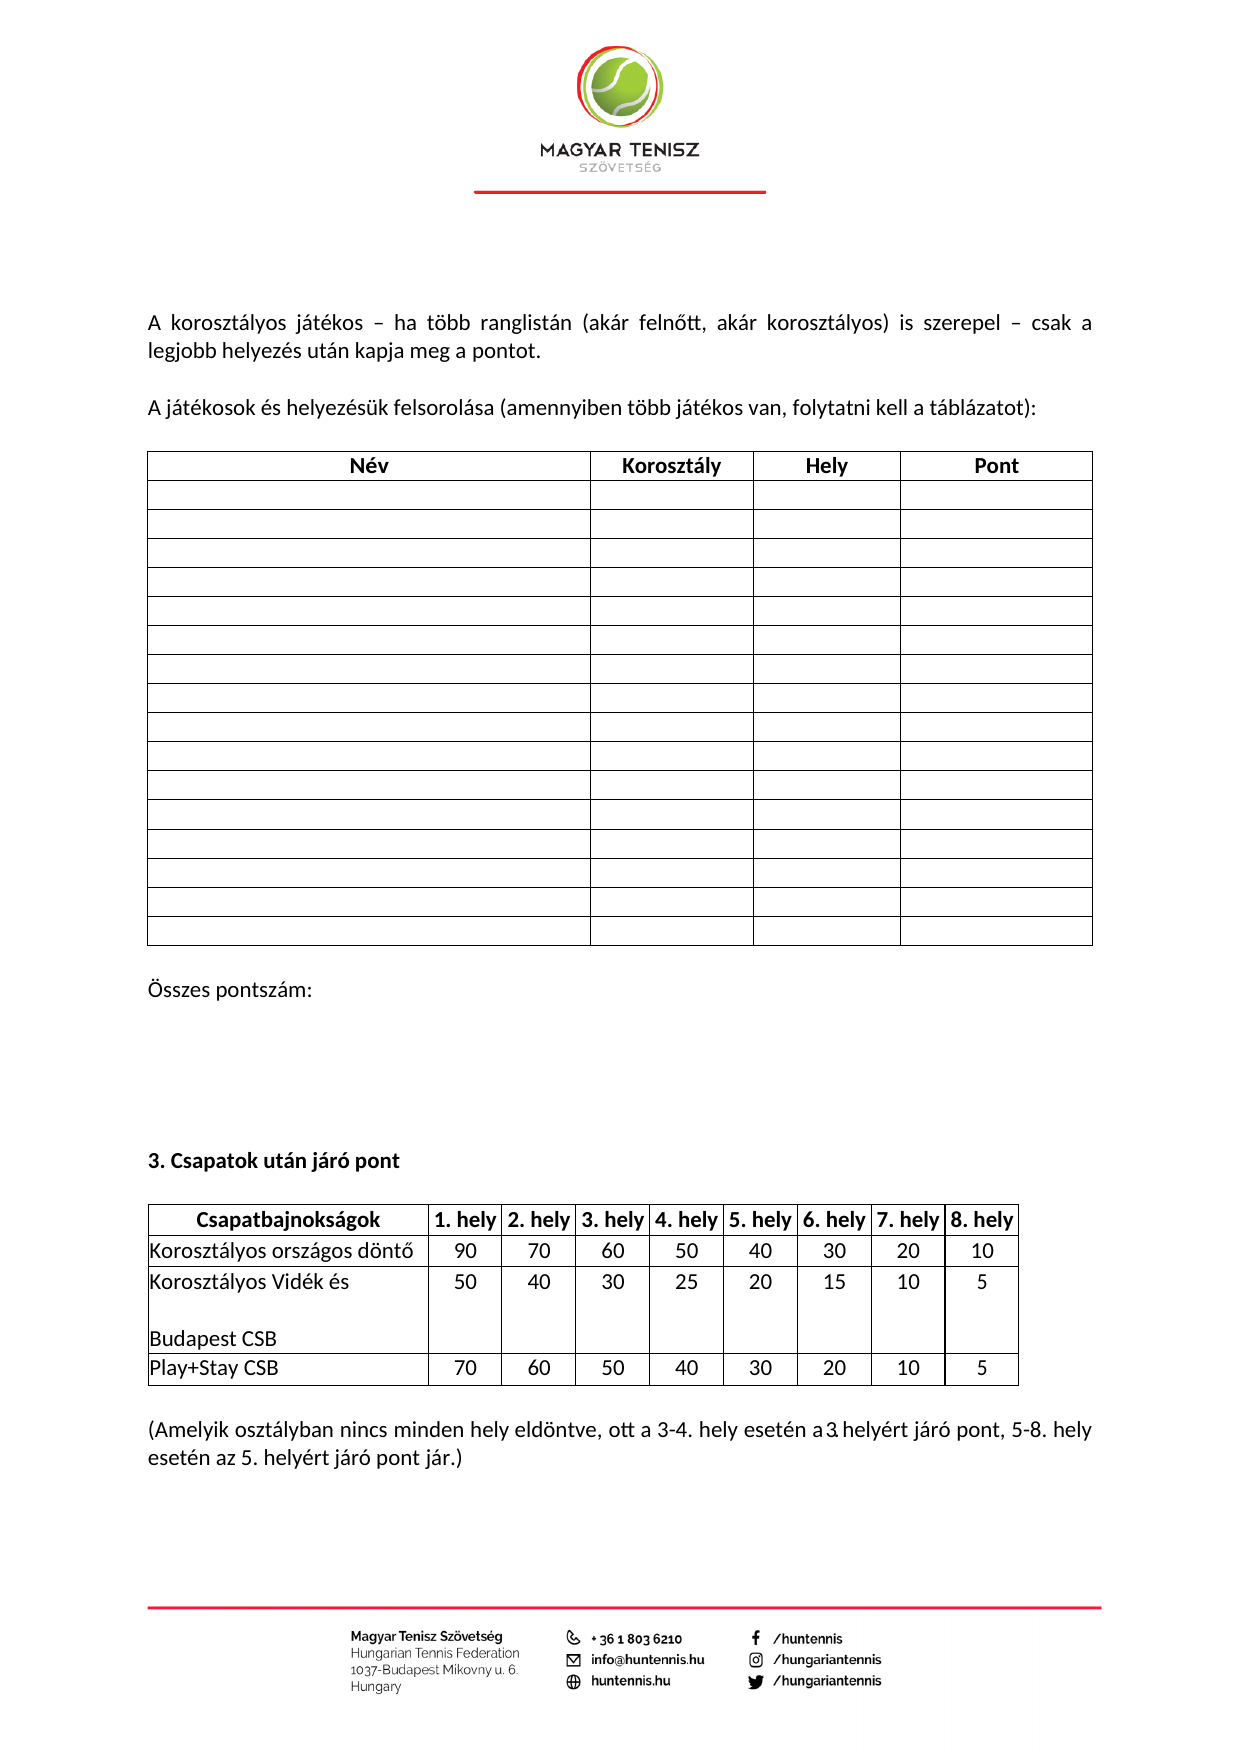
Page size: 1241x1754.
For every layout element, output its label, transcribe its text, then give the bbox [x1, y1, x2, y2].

table_cell [754, 626, 900, 654]
table_cell [148, 568, 590, 596]
table_header 3. hely [576, 1205, 649, 1235]
table_header 8. hely [946, 1205, 1018, 1235]
table_cell 5 [946, 1354, 1018, 1385]
table_cell [591, 713, 753, 741]
table_cell [148, 510, 590, 538]
table_cell [591, 830, 753, 857]
table_header Pont [901, 452, 1092, 480]
table_cell 50 [576, 1354, 649, 1385]
table_header 7. hely [872, 1205, 944, 1235]
table_cell Korosztályos Vidék és Budapest CSB [149, 1267, 428, 1352]
text A korosztályos játékos – ha több ranglistán (akár felnőtt, akár korosztályos) is szerepel – csak a legjobb helyezés után kapja meg a pontot. [148, 308, 1093, 364]
table_cell [901, 626, 1092, 654]
table_cell [754, 655, 900, 683]
table_cell [901, 888, 1092, 916]
table_cell [901, 771, 1092, 799]
table_cell [754, 800, 900, 828]
table_cell [591, 655, 753, 683]
table_cell [754, 917, 900, 945]
table_cell 5 [946, 1267, 1018, 1352]
table_cell [591, 626, 753, 654]
table_cell Korosztályos országos döntő [149, 1236, 428, 1266]
table_cell [754, 771, 900, 799]
table_cell 60 [576, 1236, 649, 1266]
table_cell [591, 771, 753, 799]
table_cell [591, 597, 753, 625]
table_cell [148, 800, 590, 828]
table_cell [148, 771, 590, 799]
table_cell [901, 510, 1092, 538]
table_cell 70 [502, 1236, 575, 1266]
table_cell [591, 917, 753, 945]
table_cell [148, 859, 590, 887]
table_cell [901, 859, 1092, 887]
table_cell [591, 481, 753, 509]
table_cell [591, 510, 753, 538]
table_cell [148, 655, 590, 683]
table_header 6. hely [798, 1205, 871, 1235]
table_cell [591, 742, 753, 770]
table_cell 10 [872, 1267, 944, 1352]
table_cell [148, 713, 590, 741]
table_cell [148, 626, 590, 654]
table_cell [754, 742, 900, 770]
table_cell [754, 597, 900, 625]
table_cell [591, 539, 753, 567]
table_cell Play+Stay CSB [149, 1354, 428, 1385]
table_cell [591, 684, 753, 712]
table_cell [901, 684, 1092, 712]
table_cell 20 [872, 1236, 944, 1266]
table_cell [148, 742, 590, 770]
table_cell 15 [798, 1267, 871, 1352]
table_cell 30 [576, 1267, 649, 1352]
table_cell 50 [429, 1267, 501, 1352]
table_cell [901, 568, 1092, 596]
table_header Korosztály [591, 452, 753, 480]
table_cell [901, 917, 1092, 945]
table_cell [754, 510, 900, 538]
table_cell 10 [872, 1354, 944, 1385]
table_cell 70 [429, 1354, 501, 1385]
table_cell [148, 481, 590, 509]
table_cell [754, 888, 900, 916]
table_cell [148, 830, 590, 857]
table_cell [901, 800, 1092, 828]
table_cell [591, 888, 753, 916]
table_cell [148, 917, 590, 945]
table_cell [901, 539, 1092, 567]
picture [147, 14, 1092, 217]
table_header 4. hely [650, 1205, 723, 1235]
table_cell [901, 655, 1092, 683]
table_header 2. hely [502, 1205, 575, 1235]
table_cell [591, 800, 753, 828]
table_cell [901, 597, 1092, 625]
table_cell [754, 481, 900, 509]
table_cell [901, 742, 1092, 770]
table_cell [591, 859, 753, 887]
table_header 1. hely [429, 1205, 501, 1235]
table_cell 20 [798, 1354, 871, 1385]
table_header Név [148, 452, 590, 480]
text (Amelyik osztályban nincs minden hely eldöntve, ott a 3-4. hely esetén a 3. helyért járó pont, 5-8. hely esetén az 5. helyért járó pont jár.) [148, 1415, 1093, 1471]
table_cell [148, 684, 590, 712]
table_cell 10 [946, 1236, 1018, 1266]
table_cell 20 [724, 1267, 797, 1352]
table_cell [591, 568, 753, 596]
subtitle 3. Csapatok után járó pont [148, 1146, 1093, 1174]
table_header Csapatbajnokságok [149, 1205, 428, 1235]
table_header 5. hely [724, 1205, 797, 1235]
table_cell 60 [502, 1354, 575, 1385]
table_cell 30 [724, 1354, 797, 1385]
table_cell [148, 597, 590, 625]
table_cell [901, 713, 1092, 741]
table_cell [754, 539, 900, 567]
table_cell 50 [650, 1236, 723, 1266]
table_cell [754, 568, 900, 596]
table_cell [901, 481, 1092, 509]
table_cell [148, 888, 590, 916]
table_cell [754, 713, 900, 741]
table_cell 90 [429, 1236, 501, 1266]
text Összes pontszám: [148, 975, 1093, 1003]
table_cell 25 [650, 1267, 723, 1352]
table_header Hely [754, 452, 900, 480]
table_cell [754, 830, 900, 857]
table_cell [754, 859, 900, 887]
table_cell 40 [502, 1267, 575, 1352]
table_cell [148, 539, 590, 567]
table_cell 40 [650, 1354, 723, 1385]
table_cell 30 [798, 1236, 871, 1266]
text A játékosok és helyezésük felsorolása (amennyiben több játékos van, folytatni kell a táblázatot): [148, 393, 1093, 421]
table_cell [901, 830, 1092, 857]
table_cell [754, 684, 900, 712]
table_cell 40 [724, 1236, 797, 1266]
